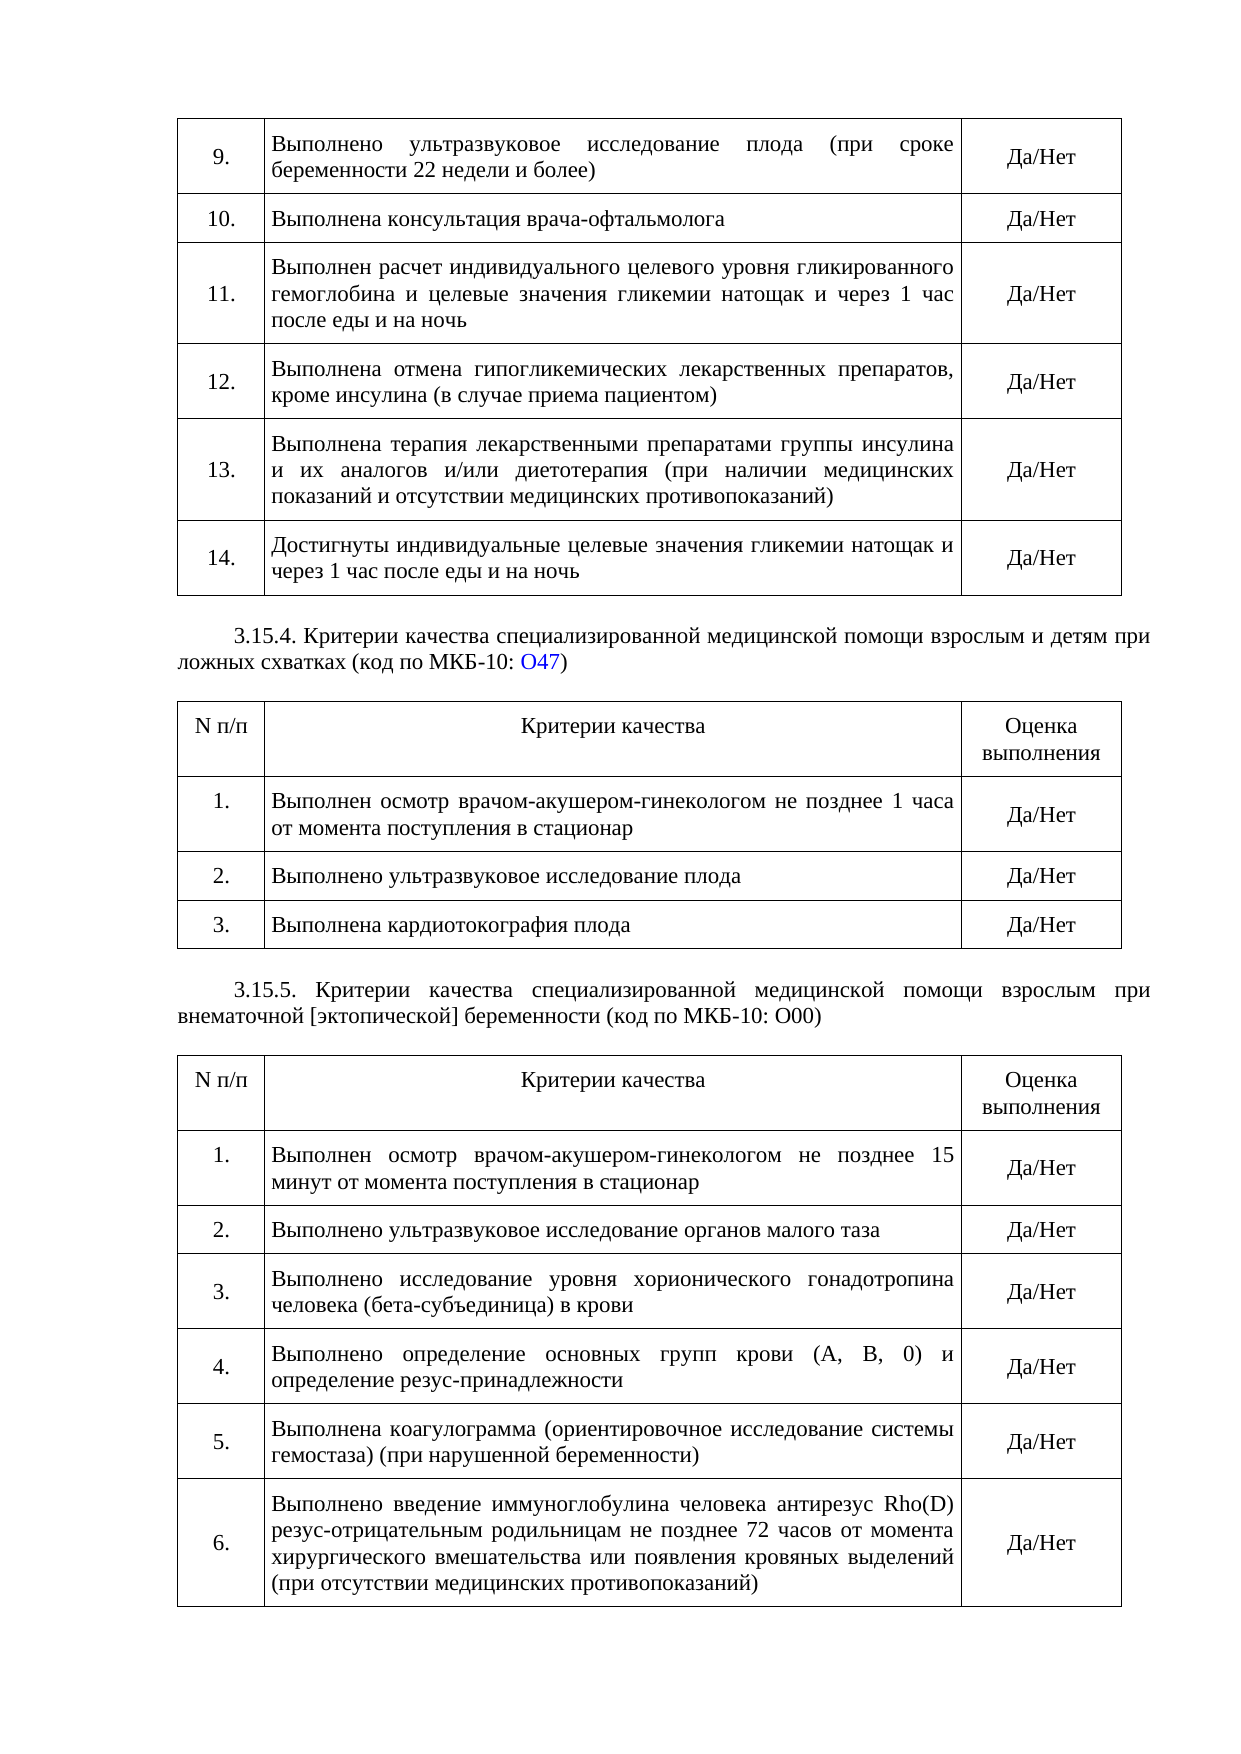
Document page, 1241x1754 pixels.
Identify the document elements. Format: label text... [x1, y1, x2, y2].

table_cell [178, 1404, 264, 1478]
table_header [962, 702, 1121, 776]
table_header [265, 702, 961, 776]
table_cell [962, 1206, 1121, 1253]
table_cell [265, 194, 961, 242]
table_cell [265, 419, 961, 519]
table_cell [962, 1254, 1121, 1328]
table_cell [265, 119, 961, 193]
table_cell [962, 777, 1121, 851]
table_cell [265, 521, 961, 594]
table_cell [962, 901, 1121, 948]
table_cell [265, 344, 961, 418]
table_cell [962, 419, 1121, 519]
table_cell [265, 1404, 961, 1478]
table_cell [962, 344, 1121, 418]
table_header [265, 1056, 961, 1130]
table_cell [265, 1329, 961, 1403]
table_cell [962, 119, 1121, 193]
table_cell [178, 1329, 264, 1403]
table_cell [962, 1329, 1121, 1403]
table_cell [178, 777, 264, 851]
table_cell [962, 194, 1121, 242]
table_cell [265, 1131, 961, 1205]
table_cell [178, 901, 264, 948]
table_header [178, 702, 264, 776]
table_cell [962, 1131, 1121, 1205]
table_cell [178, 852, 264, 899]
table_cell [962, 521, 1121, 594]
text 3.15.5. Критерии качества специализированной медицинской помощи взрослым при внематочной [эктопической] беременности (код по МКБ-10: O00) [177, 976, 1152, 1028]
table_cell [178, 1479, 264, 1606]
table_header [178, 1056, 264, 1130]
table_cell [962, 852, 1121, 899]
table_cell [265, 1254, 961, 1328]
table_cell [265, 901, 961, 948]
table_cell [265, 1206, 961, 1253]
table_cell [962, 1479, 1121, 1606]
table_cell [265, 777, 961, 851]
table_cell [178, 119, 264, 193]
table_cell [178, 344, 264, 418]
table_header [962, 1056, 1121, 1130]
text 3.15.4. Критерии качества специализированной медицинской помощи взрослым и детям при ложных схватках (код по МКБ-10: O47) [177, 622, 1152, 674]
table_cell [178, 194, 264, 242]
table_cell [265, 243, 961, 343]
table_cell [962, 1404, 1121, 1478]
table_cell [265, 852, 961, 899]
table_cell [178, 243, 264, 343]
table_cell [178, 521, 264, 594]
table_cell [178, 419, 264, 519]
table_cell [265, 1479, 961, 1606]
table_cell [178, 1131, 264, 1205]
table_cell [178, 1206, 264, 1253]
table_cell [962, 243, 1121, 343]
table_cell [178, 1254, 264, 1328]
